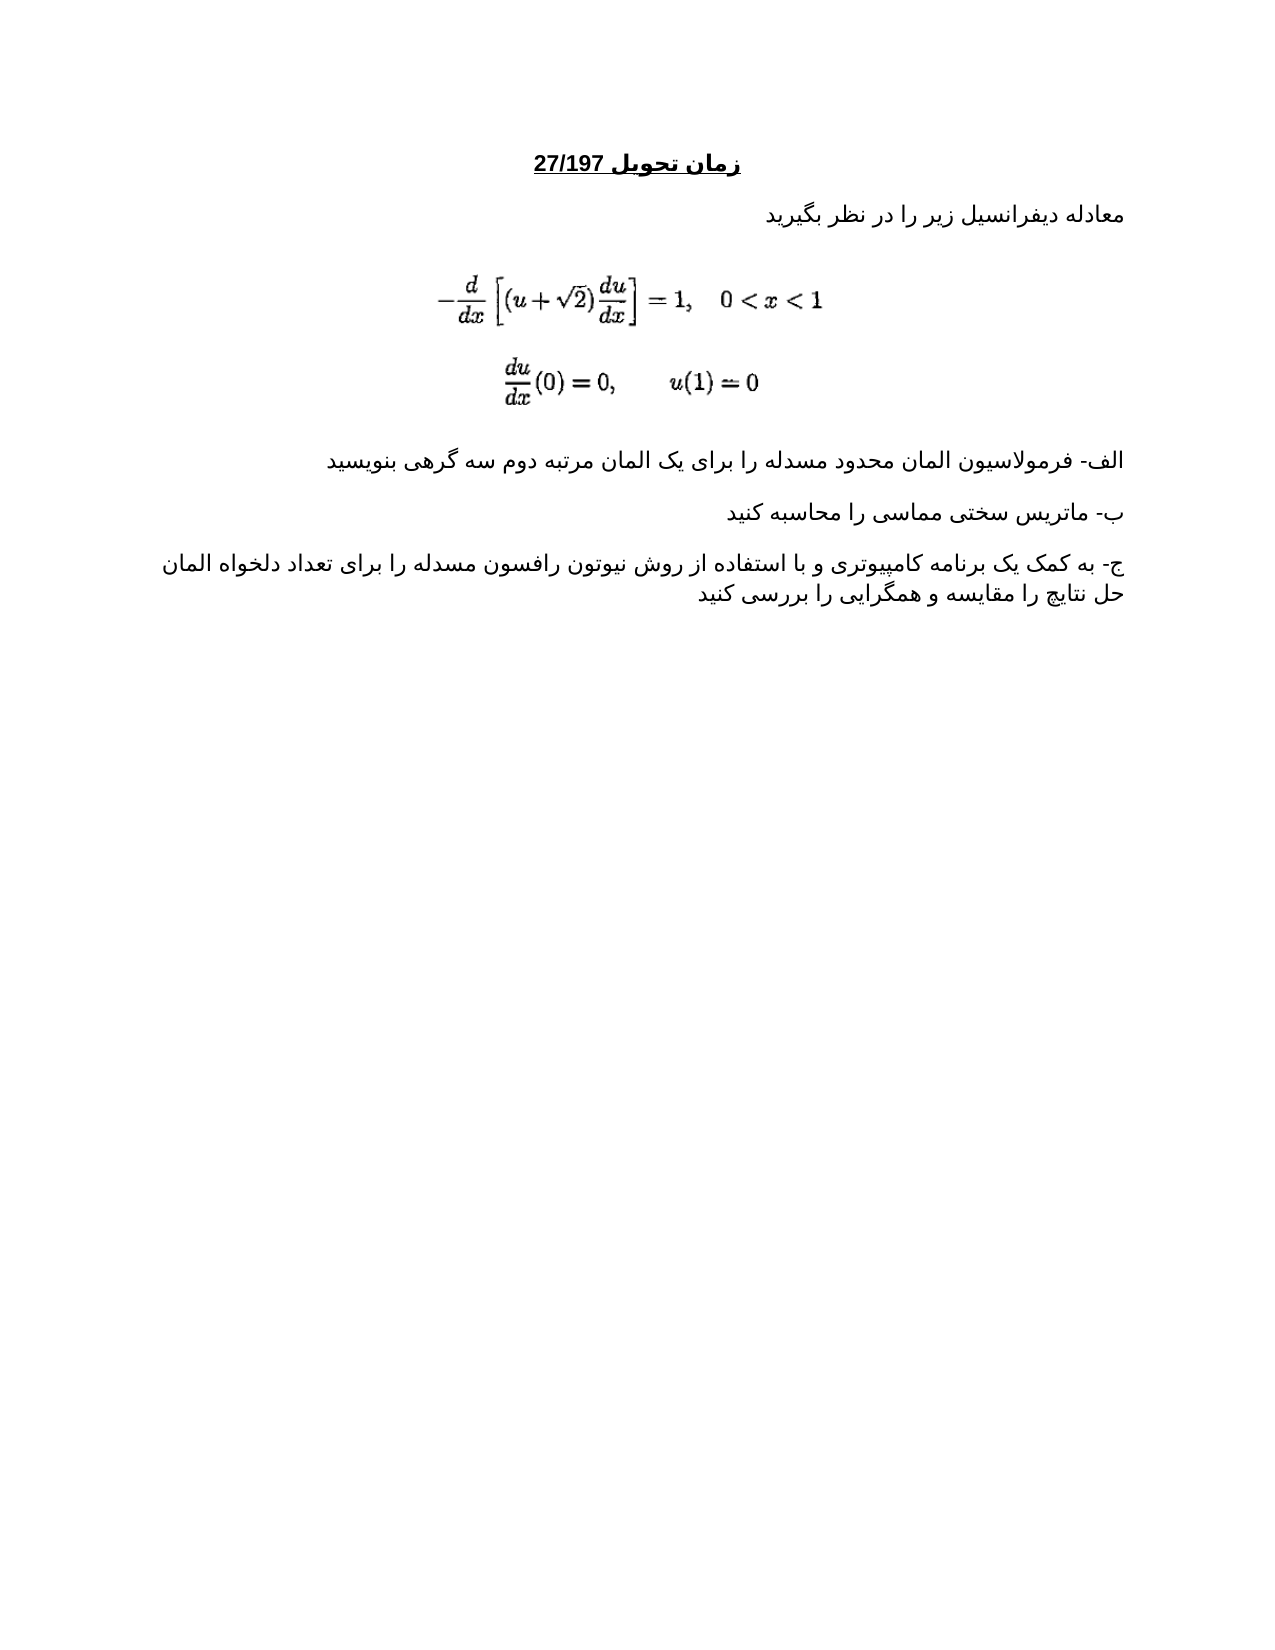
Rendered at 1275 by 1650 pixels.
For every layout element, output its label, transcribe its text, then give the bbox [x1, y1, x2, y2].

text ج- به کمک یک برنامه کامپیوتری و با استفاده از روش نیوتون رافسون مسدله را برای تعداد دلخواه المان حل نتایچ را مقایسه و همگرایی را بررسی کنید [150, 549, 1125, 606]
text زمان تحویل 27/197 [150, 150, 1125, 176]
text الف- فرمولاسیون المان محدود مسدله را برای یک المان مرتبه دوم سه گرهی بنویسید [150, 447, 1125, 474]
text معادله دیفرانسیل زیر را در نظر بگیرید [150, 201, 1125, 227]
text ب- ماتریس سختی مماسی را محاسبه کنید [150, 498, 1125, 525]
